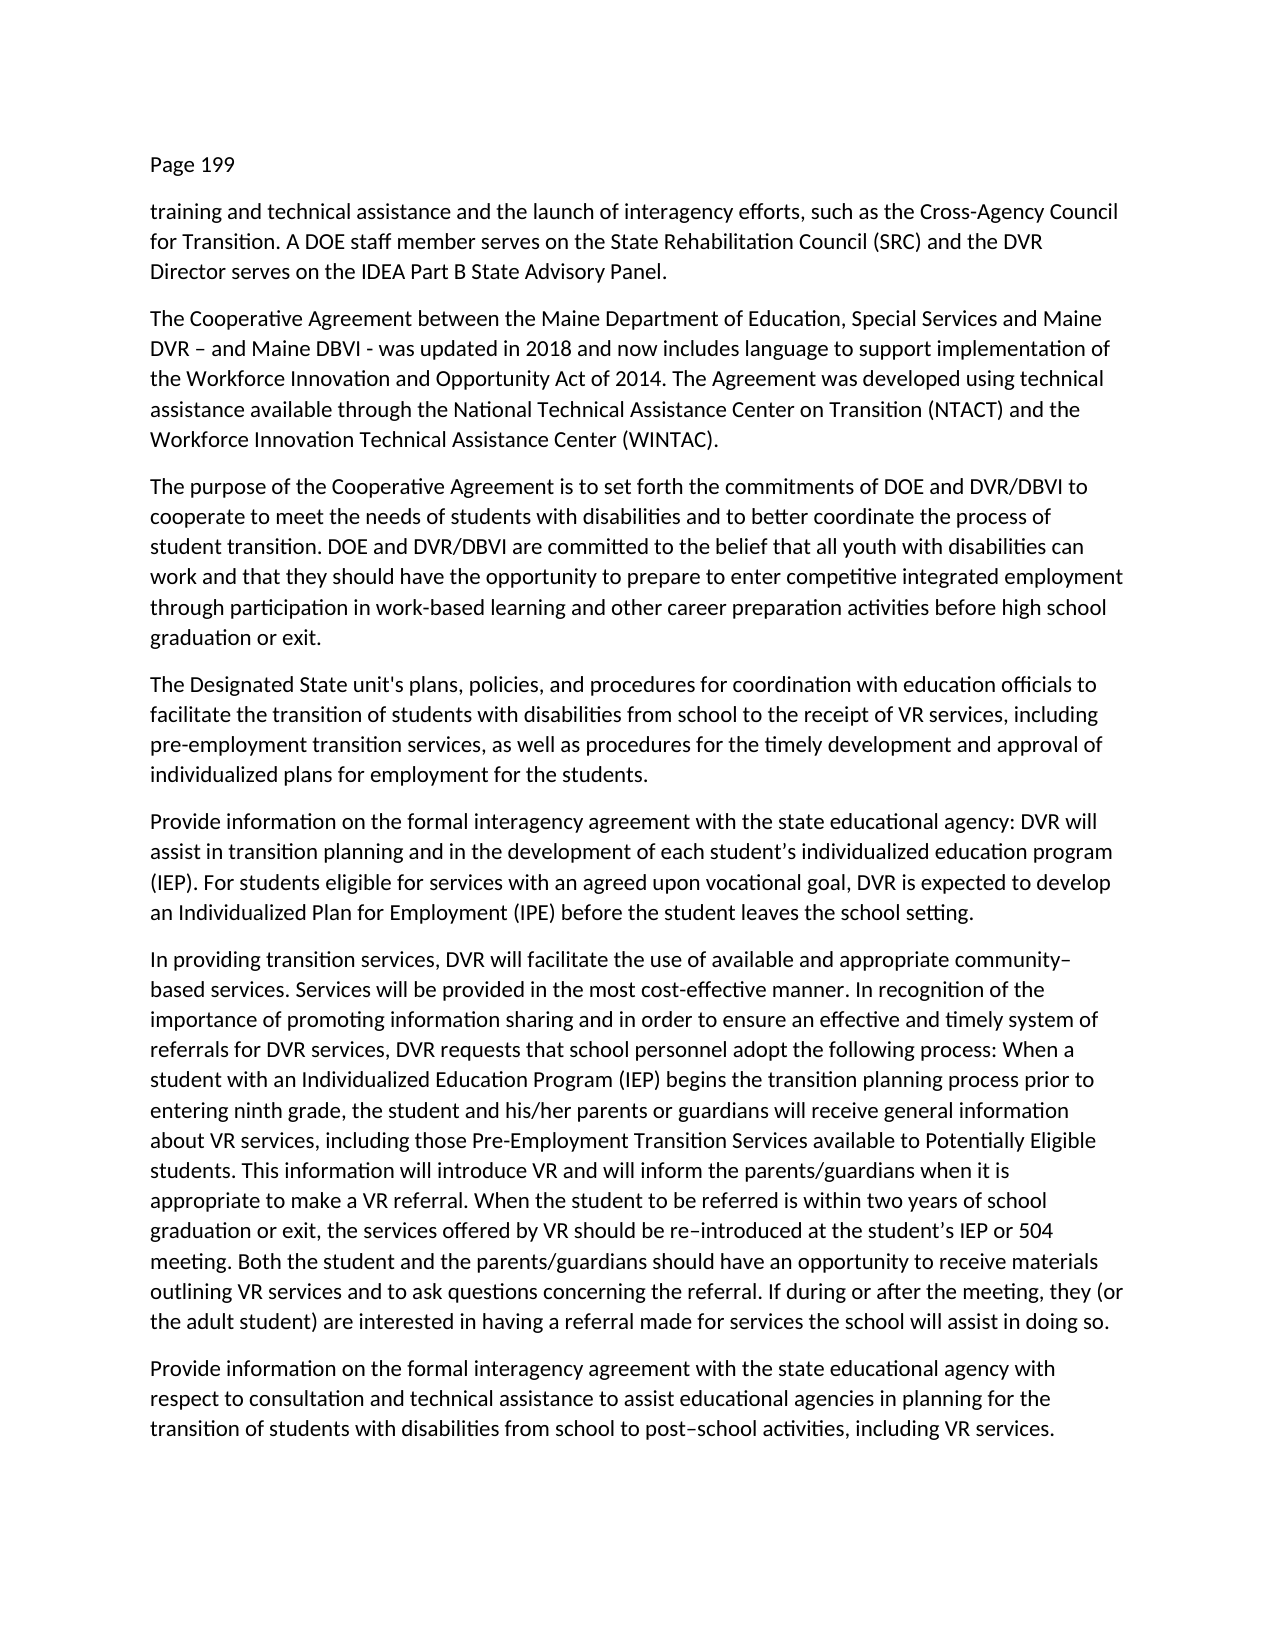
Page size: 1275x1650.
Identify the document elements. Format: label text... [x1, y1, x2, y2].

text training and technical assistance and the launch of interagency efforts, such as the Cross-Agency Council for Transition. A DOE staff member serves on the State Rehabilitation Council (SRC) and the DVR Director serves on the IDEA Part B State Advisory Panel. [150, 197, 1125, 285]
text The purpose of the Cooperative Agreement is to set forth the commitments of DOE and DVR/DBVI to cooperate to meet the needs of students with disabilities and to better coordinate the process of student transition. DOE and DVR/DBVI are committed to the belief that all youth with disabilities can work and that they should have the opportunity to prepare to enter competitive integrated employment through participation in work-based learning and other career preparation activities before high school graduation or exit. [150, 472, 1125, 651]
text In providing transition services, DVR will facilitate the use of available and appropriate community–based services. Services will be provided in the most cost-effective manner. In recognition of the importance of promoting information sharing and in order to ensure an effective and timely system of referrals for DVR services, DVR requests that school personnel adopt the following process: When a student with an Individualized Education Program (IEP) begins the transition planning process prior to entering ninth grade, the student and his/her parents or guardians will receive general information about VR services, including those Pre-Employment Transition Services available to Potentially Eligible students. This information will introduce VR and will inform the parents/guardians when it is appropriate to make a VR referral. When the student to be referred is within two years of school graduation or exit, the services offered by VR should be re–introduced at the student’s IEP or 504 meeting. Both the student and the parents/guardians should have an opportunity to receive materials outlining VR services and to ask questions concerning the referral. If during or after the meeting, they (or the adult student) are interested in having a referral made for services the school will assist in doing so. [150, 945, 1125, 1335]
text Provide information on the formal interagency agreement with the state educational agency with respect to consultation and technical assistance to assist educational agencies in planning for the transition of students with disabilities from school to post–school activities, including VR services. [150, 1354, 1125, 1443]
text The Designated State unit's plans, policies, and procedures for coordination with education officials to facilitate the transition of students with disabilities from school to the receipt of VR services, including pre-employment transition services, as well as procedures for the timely development and approval of individualized plans for employment for the students. [150, 670, 1125, 788]
text Page 199 [150, 150, 1125, 178]
text The Cooperative Agreement between the Maine Department of Education, Special Services and Maine DVR – and Maine DBVI - was updated in 2018 and now includes language to support implementation of the Workforce Innovation and Opportunity Act of 2014. The Agreement was developed using technical assistance available through the National Technical Assistance Center on Transition (NTACT) and the Workforce Innovation Technical Assistance Center (WINTAC). [150, 304, 1125, 453]
text Provide information on the formal interagency agreement with the state educational agency: DVR will assist in transition planning and in the development of each student’s individualized education program (IEP). For students eligible for services with an agreed upon vocational goal, DVR is expected to develop an Individualized Plan for Employment (IPE) before the student leaves the school setting. [150, 807, 1125, 926]
